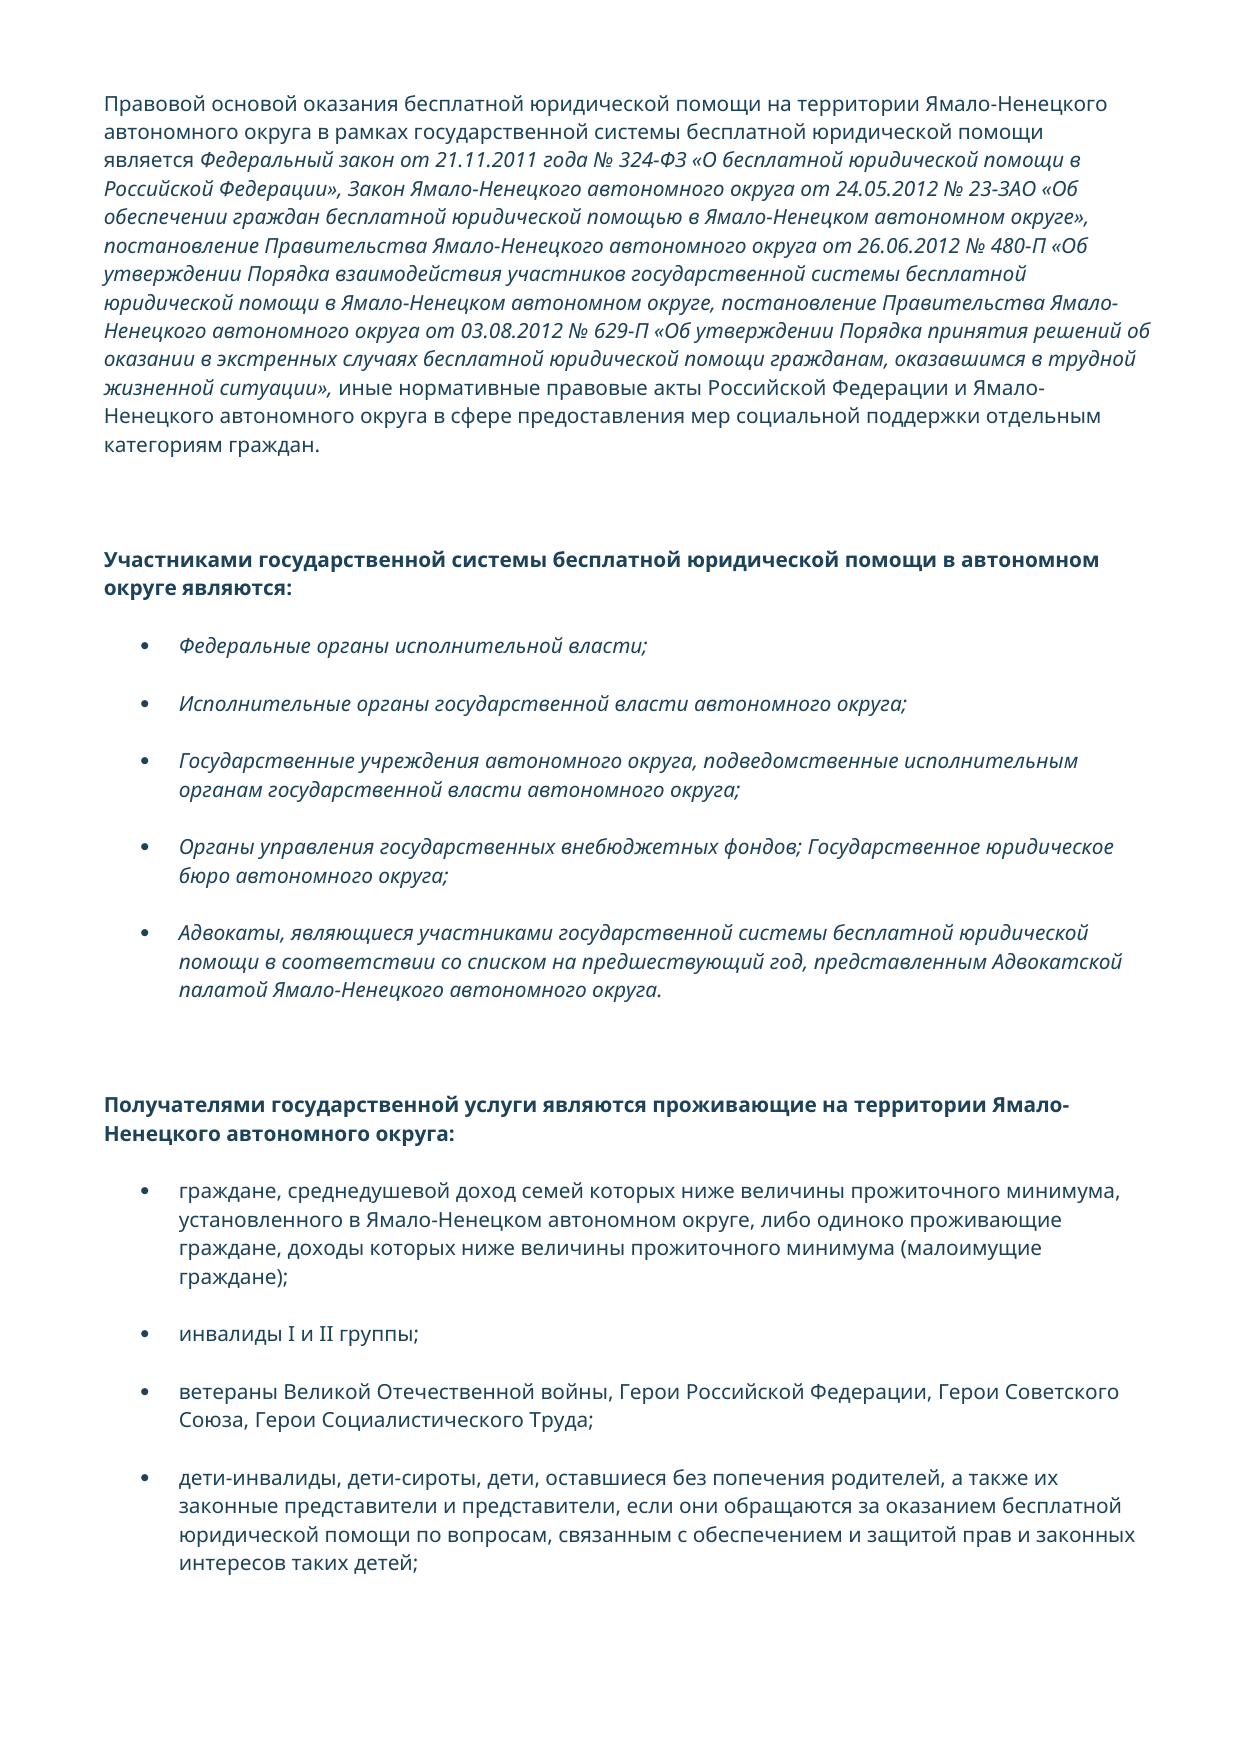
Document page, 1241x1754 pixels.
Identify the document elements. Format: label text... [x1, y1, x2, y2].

list Государственные учреждения автономного округа, подведомственные исполнительным органам государственной власти автономного округа; [141, 746, 1152, 803]
list дети-инвалиды, дети-сироты, дети, оставшиеся без попечения родителей, а также их законные представители и представители, если они обращаются за оказанием бесплатной юридической помощи по вопросам, связанным с обеспечением и защитой прав и законных интересов таких детей; [141, 1463, 1152, 1577]
text Получателями государственной услуги являются проживающие на территории Ямало-Ненецкого автономного округа: [103, 1091, 1152, 1147]
list Федеральные органы исполнительной власти; [141, 631, 1152, 659]
list инвалиды I и II группы; [141, 1319, 1152, 1348]
text Правовой основой оказания бесплатной юридической помощи на территории Ямало-Ненецкого автономного округа в рамках государственной системы бесплатной юридической помощи является Федеральный закон от 21.11.2011 года № 324-ФЗ «О бесплатной юридической помощи в Российской Федерации», Закон Ямало-Ненецкого автономного округа от 24.05.2012 № 23-ЗАО «Об обеспечении граждан бесплатной юридической помощью в Ямало-Ненецком автономном округе», постановление Правительства Ямало-Ненецкого автономного округа от 26.06.2012 № 480-П «Об утверждении Порядка взаимодействия участников государственной системы бесплатной юридической помощи в Ямало-Ненецком автономном округе, постановление Правительства Ямало-Ненецкого автономного округа от 03.08.2012 № 629-П «Об утверждении Порядка принятия решений об оказании в экстренных случаях бесплатной юридической помощи гражданам, оказавшимся в трудной жизненной ситуации», иные нормативные правовые акты Российской Федерации и Ямало-Ненецкого автономного округа в сфере предоставления мер социальной поддержки отдельным категориям граждан. [103, 89, 1152, 458]
text Участниками государственной системы бесплатной юридической помощи в автономном округе являются: [103, 545, 1152, 602]
list Исполнительные органы государственной власти автономного округа; [141, 689, 1152, 717]
list Органы управления государственных внебюджетных фондов; Государственное юридическое бюро автономного округа; [141, 832, 1152, 889]
list ветераны Великой Отечественной войны, Герои Российской Федерации, Герои Советского Союза, Герои Социалистического Труда; [141, 1377, 1152, 1434]
list Адвокаты, являющиеся участниками государственной системы бесплатной юридической помощи в соответствии со списком на предшествующий год, представленным Адвокатской палатой Ямало-Ненецкого автономного округа. [141, 918, 1152, 1004]
list граждане, среднедушевой доход семей которых ниже величины прожиточного минимума, установленного в Ямало-Ненецком автономном округе, либо одиноко проживающие граждане, доходы которых ниже величины прожиточного минимума (малоимущие граждане); [141, 1177, 1152, 1290]
